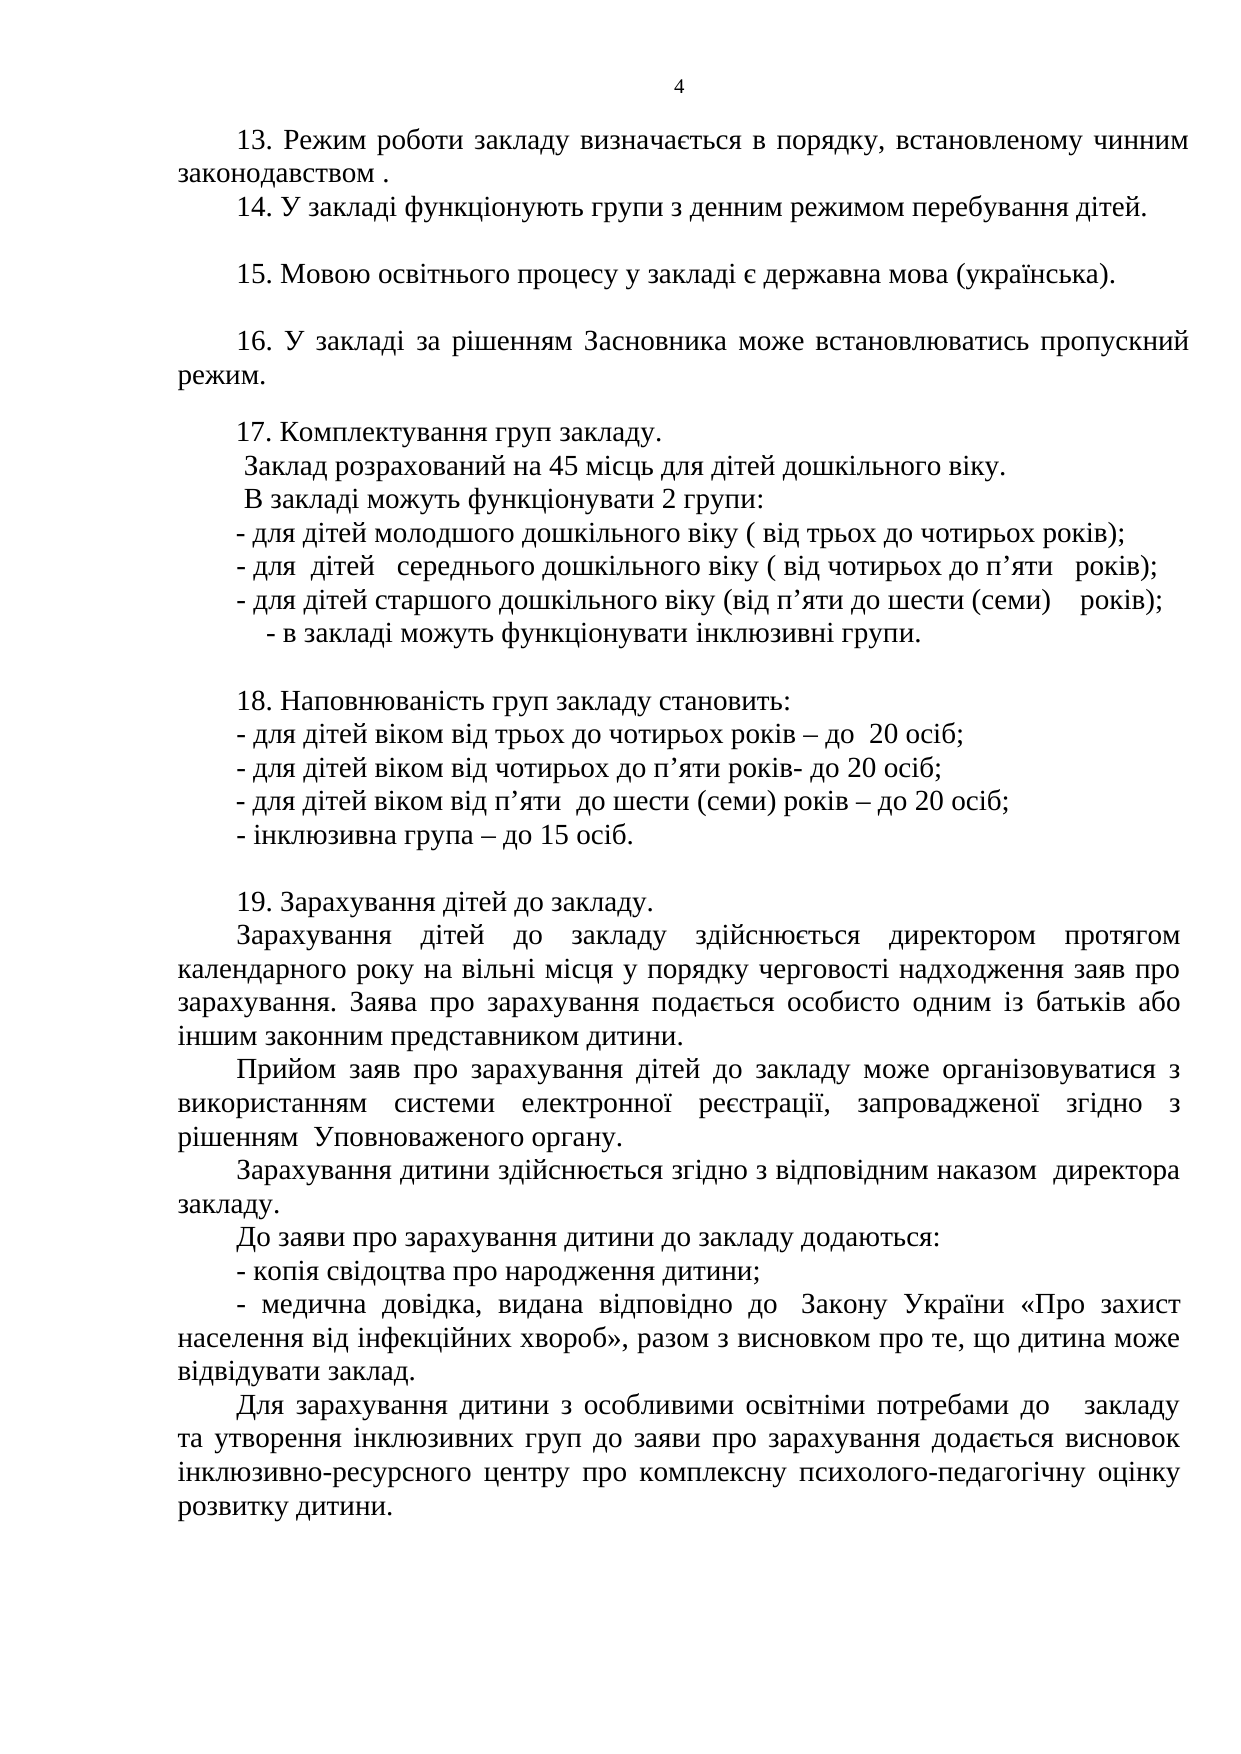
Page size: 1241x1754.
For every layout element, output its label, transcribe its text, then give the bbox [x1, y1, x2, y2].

text Для зарахування дитини з особливими освітніми потребами до закладу та утворення інклюзивних груп до заяви про зарахування додається висновок інклюзивно-ресурсного центру про комплексну психолого-педагогічну оцінку розвитку дитини. [177, 1387, 1181, 1521]
list - для дітей старшого дошкільного віку (від п’яти до шести (семи) років); [236, 582, 1181, 616]
text - для дітей віком від чотирьох до п’яти років- до 20 осіб; [177, 750, 1189, 783]
text - для дітей молодшого дошкільного віку ( від трьох до чотирьох років); [177, 515, 1189, 548]
text Прийом заяв про зарахування дітей до закладу може організовуватися з використанням системи електронної реєстрації, запровадженої згідно з рішенням Уповноваженого органу. [177, 1052, 1181, 1152]
text 17. Комплектування груп закладу. [177, 414, 1182, 448]
text - медична довідка, видана відповідно до Закону України «Про захист населення від інфекційних хвороб», разом з висновком про те, що дитина може відвідувати заклад. [177, 1286, 1181, 1387]
text 16. У закладі за рішенням Засновника може встановлюватись пропускний режим. [177, 323, 1189, 390]
list - в закладі можуть функціонувати інклюзивні групи. [266, 616, 1181, 649]
text - копія свідоцтва про народження дитини; [177, 1253, 1181, 1286]
text В закладі можуть функціонувати 2 групи: [177, 481, 1189, 515]
text - для дітей віком від п’яти до шести (семи) років – до 20 осіб; [177, 783, 1189, 817]
text Зарахування дитини здійснюється згідно з відповідним наказом директора закладу. [177, 1152, 1181, 1219]
text 15. Мовою освітнього процесу у закладі є державна мова (українська). [177, 256, 1181, 290]
text - інклюзивна група – до 15 осіб. [177, 817, 1181, 850]
text - для дітей віком від трьох до чотирьох років – до 20 осіб; [177, 716, 1181, 750]
text До заяви про зарахування дитини до закладу додаються: [177, 1219, 1181, 1253]
text 13. Режим роботи закладу визначається в порядку, встановленому чинним законодавством . [177, 122, 1189, 189]
list - для дітей середнього дошкільного віку ( від чотирьох до п’яти років); [236, 548, 1181, 582]
text 19. Зарахування дітей до закладу. [177, 884, 1181, 917]
text Зарахування дітей до закладу здійснюється директором протягом календарного року на вільні місця у порядку черговості надходження заяв про зарахування. Заява про зарахування подається особисто одним із батьків або іншим законним представником дитини. [177, 917, 1181, 1052]
text 18. Наповнюваність груп закладу становить: [177, 683, 1181, 716]
text Заклад розрахований на 45 місць для дітей дошкільного віку. [177, 448, 1189, 481]
text 14. У закладі функціонують групи з денним режимом перебування дітей. [177, 189, 1189, 223]
